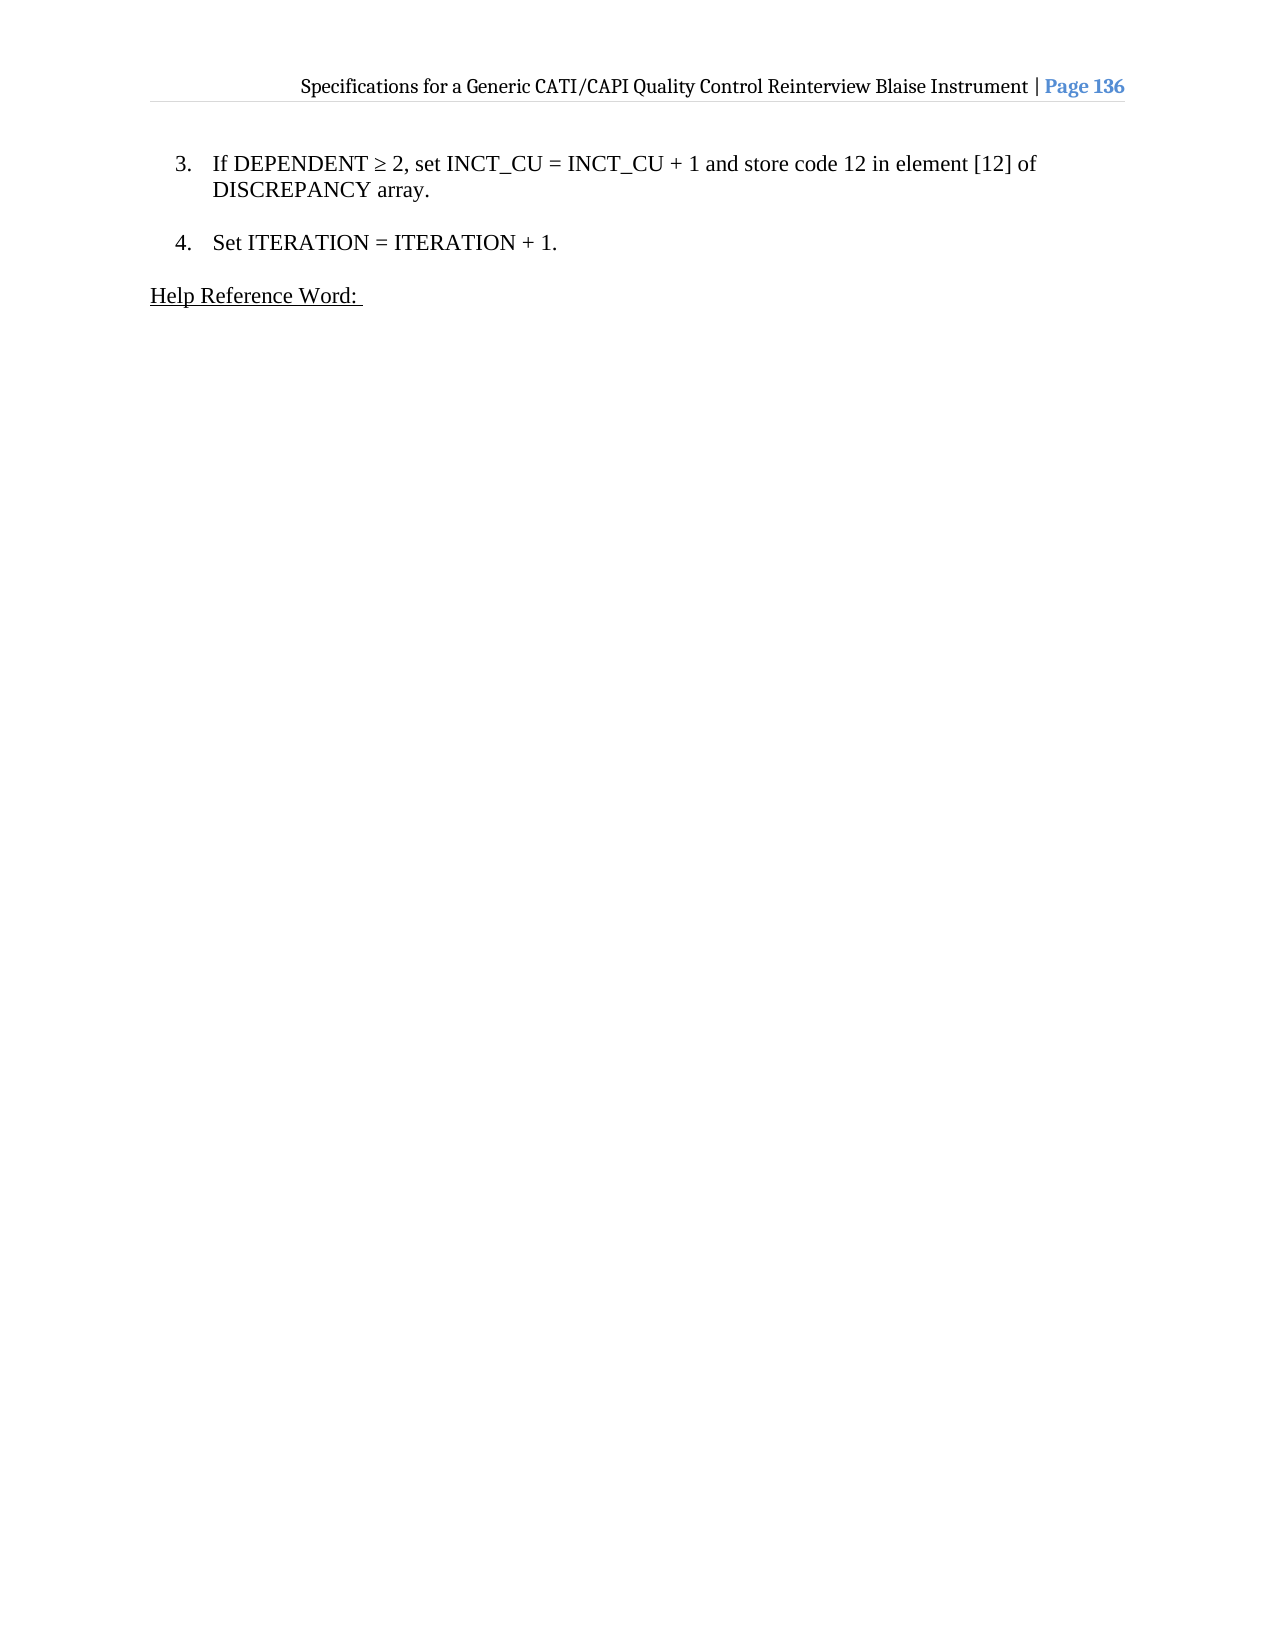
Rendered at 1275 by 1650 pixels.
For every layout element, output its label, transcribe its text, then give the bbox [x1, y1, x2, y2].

list Set ITERATION = ITERATION + 1. [175, 229, 1125, 255]
list If DEPENDENT ≥ 2, set INCT_CU = INCT_CU + 1 and store code 12 in element [12] of DISCREPANCY array. [175, 150, 1125, 203]
text Help Reference Word: [150, 282, 1125, 308]
